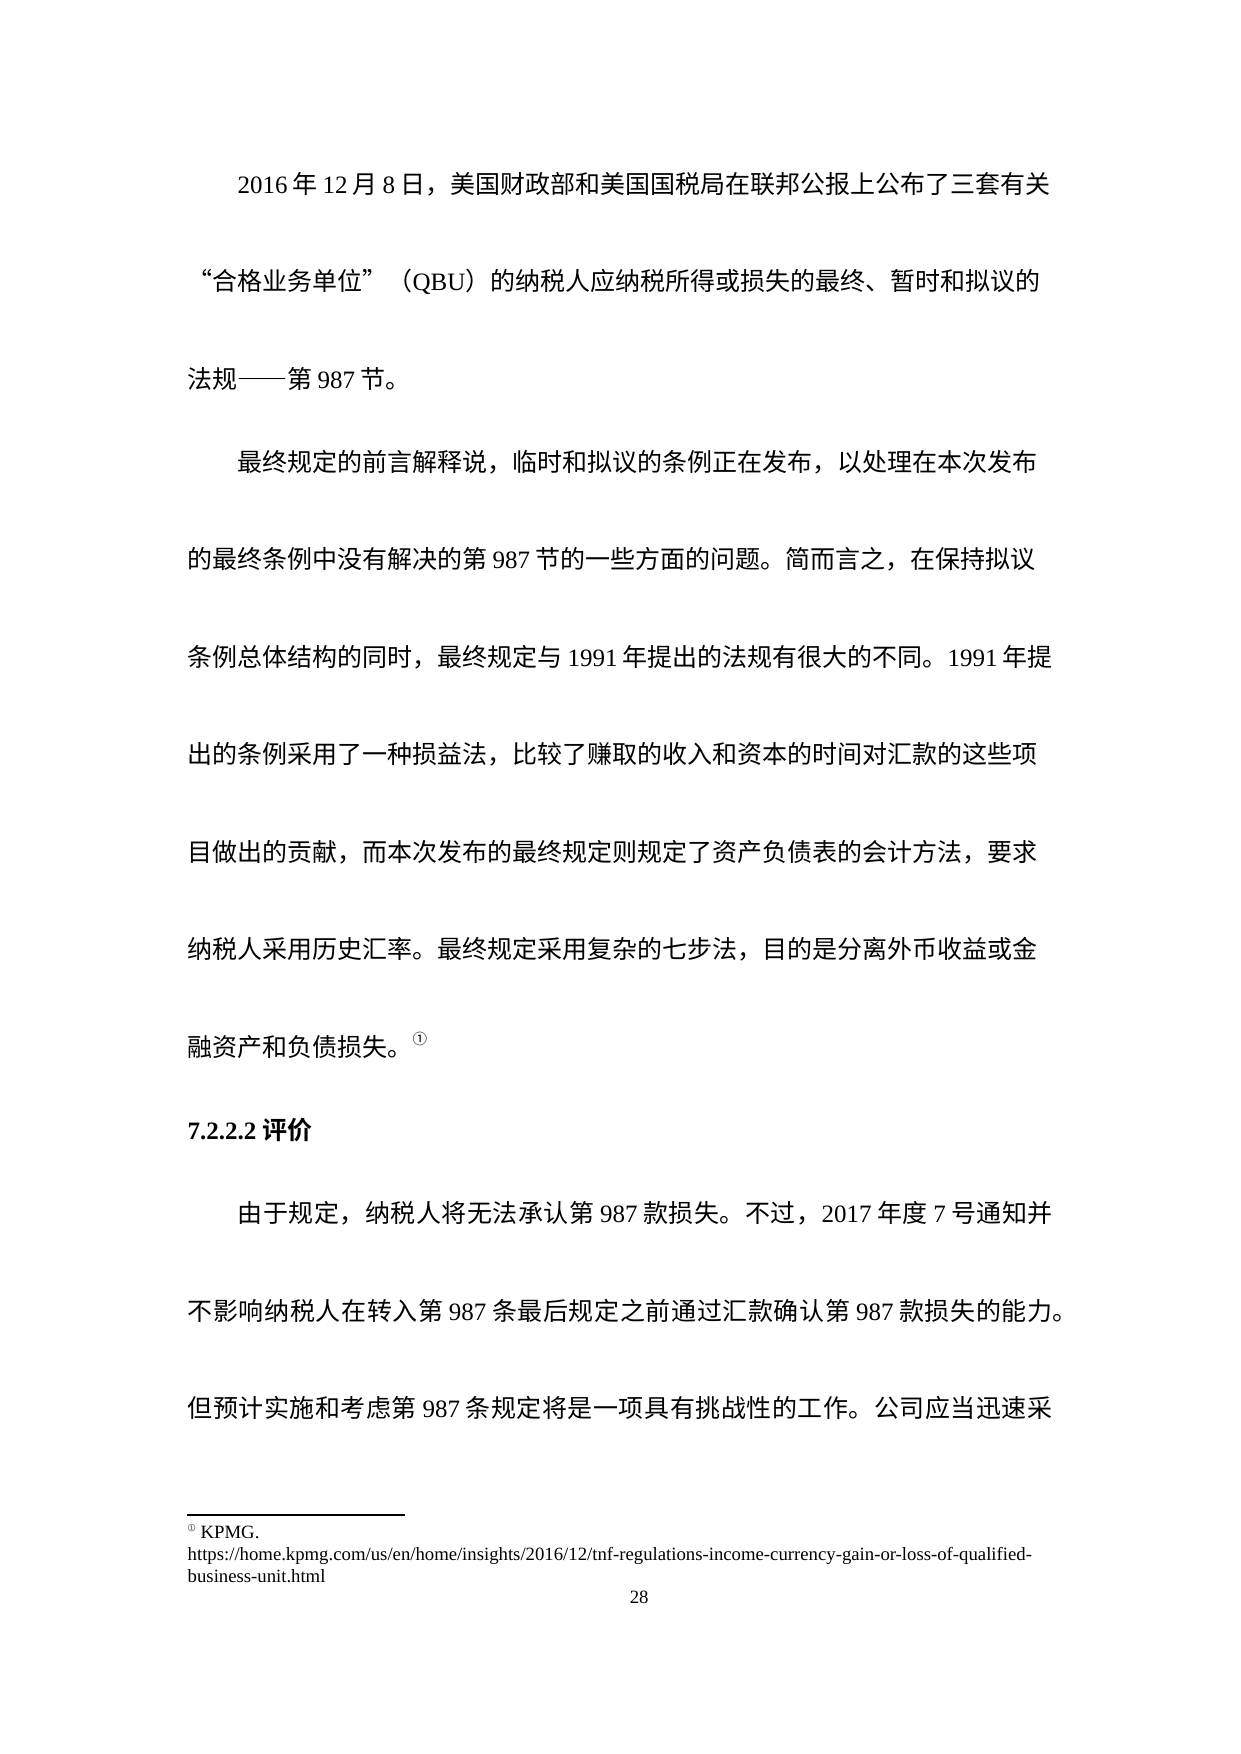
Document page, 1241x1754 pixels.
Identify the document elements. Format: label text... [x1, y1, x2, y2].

text 2016年12月8日，美国财政部和美国国税局在联邦公报上公布了三套有关“合格业务单位”（QBU）的纳税人应纳税所得或损失的最终、暂时和拟议的法规——第987节。 [187, 150, 1053, 410]
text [187, 1179, 1053, 1439]
text 最终规定的前言解释说，临时和拟议的条例正在发布，以处理在本次发布的最终条例中没有解决的第987节的一些方面的问题。简而言之，在保持拟议条例总体结构的同时，最终规定与1991年提出的法规有很大的不同。1991年提出的条例采用了一种损益法，比较了赚取的收入和资本的时间对汇款的这些项目做出的贡献，而本次发布的最终规定则规定了资产负债表的会计方法，要求纳税人采用历史汇率。最终规定采用复杂的七步法，目的是分离外币收益或金融资产和负债损失。 [187, 428, 1053, 1078]
subtitle 7.2.2.2 评价 [187, 1096, 1053, 1161]
